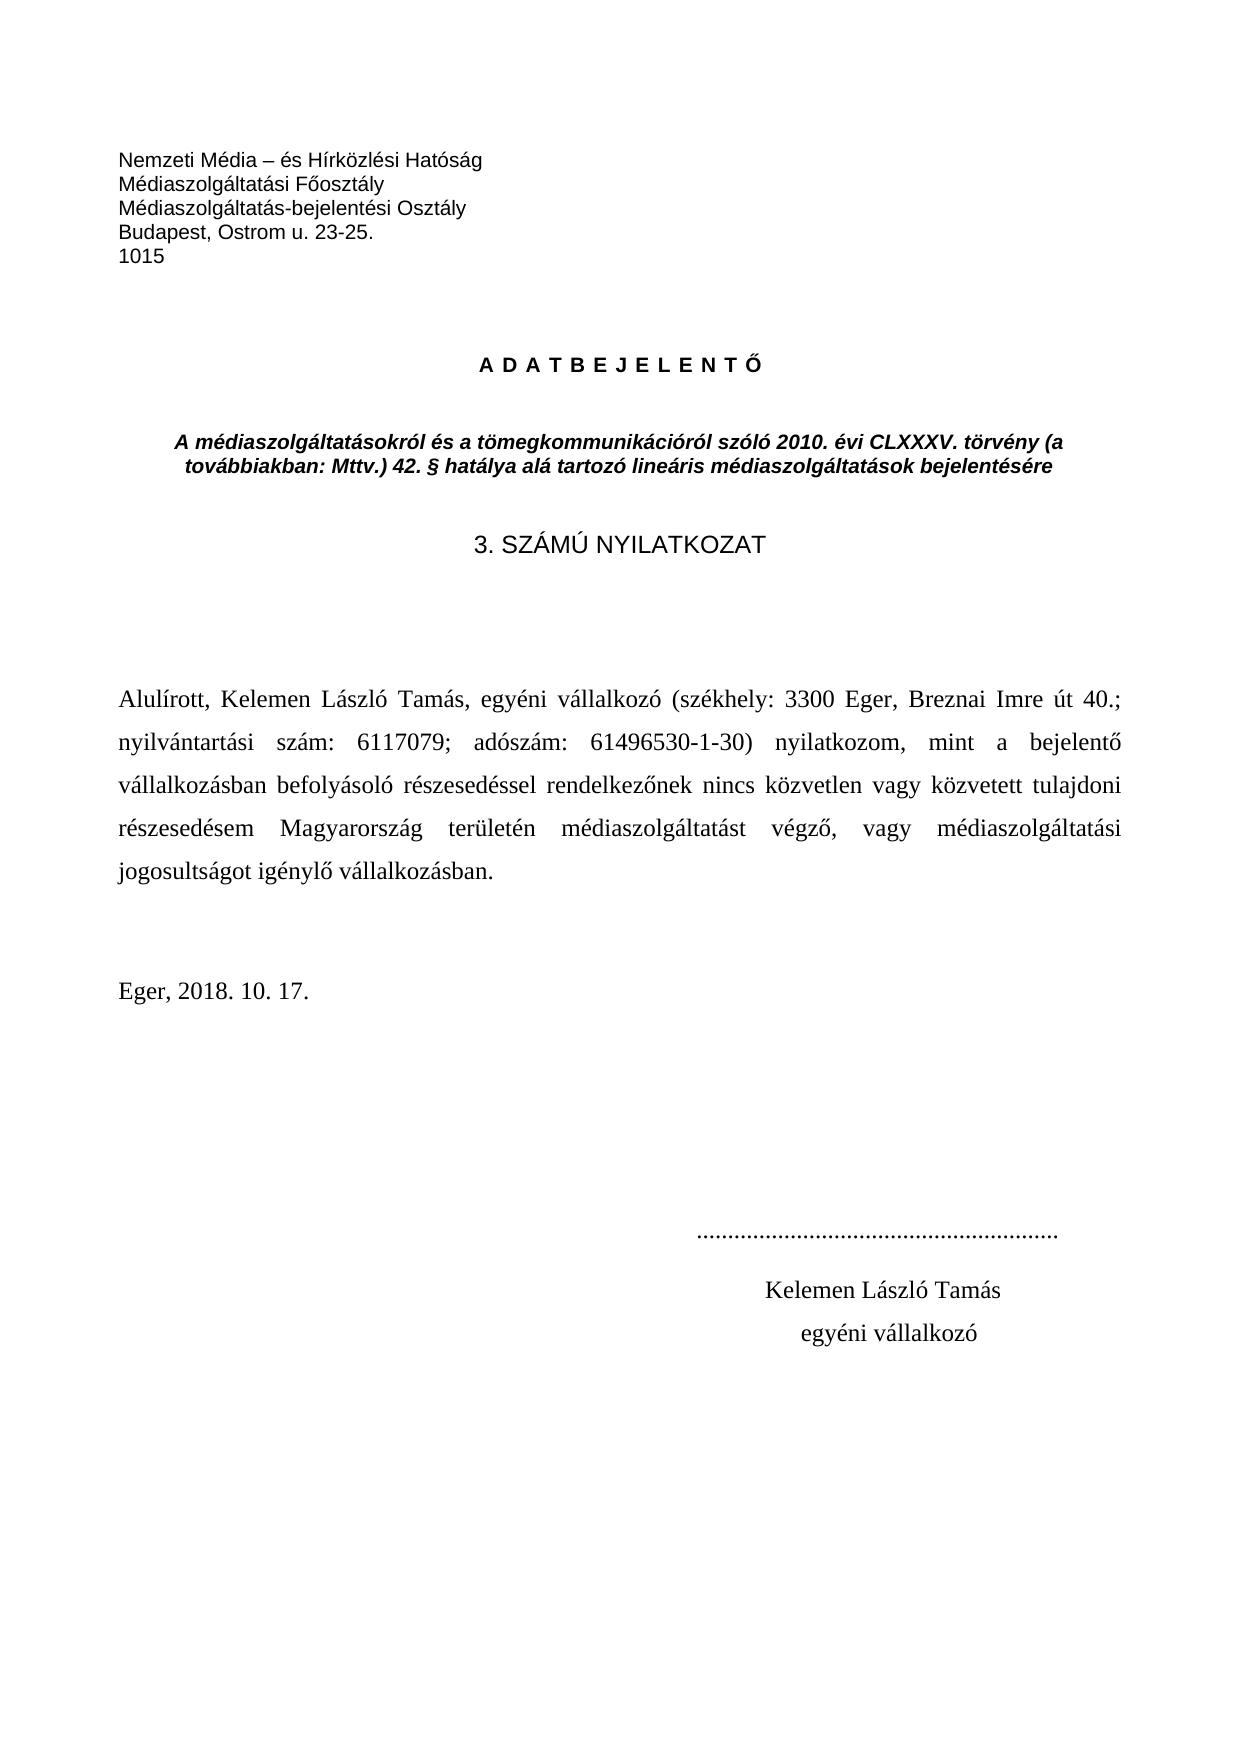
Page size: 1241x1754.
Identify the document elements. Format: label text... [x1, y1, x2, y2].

text Médiaszolgáltatás-bejelentési Osztály [118, 196, 1122, 219]
text Kelemen László Tamás egyéni vállalkozó [118, 1275, 1122, 1347]
text Eger, 2018. 10. 17. [118, 976, 1122, 1004]
text .......................................................... [118, 1215, 1122, 1244]
text Budapest, Ostrom u. 23-25. [118, 219, 1122, 243]
text 3. SZÁMÚ NYILATKOZAT [118, 530, 1122, 559]
text Médiaszolgáltatási Főosztály [118, 172, 1122, 196]
subtitle ADATBEJELENTŐ [118, 353, 1122, 377]
text A médiaszolgáltatásokról és a tömegkommunikációról szóló 2010. évi CLXXXV. törvény (a továbbiakban: Mttv.) 42. § hatálya alá tartozó lineáris médiaszolgáltatások bejelentésére [118, 430, 1122, 478]
text Nemzeti Média – és Hírközlési Hatóság [118, 148, 1122, 172]
text 1015 [118, 243, 1122, 267]
text Alulírott, Kelemen László Tamás, egyéni vállalkozó (székhely: 3300 Eger, Breznai Imre út 40.; nyilvántartási szám: 6117079; adószám: 61496530-1-30) nyilatkozom, mint a bejelentő vállalkozásban befolyásoló részesedéssel rendelkezőnek nincs közvetlen vagy közvetett tulajdoni részesedésem Magyarország területén médiaszolgáltatást végző, vagy médiaszolgáltatási jogosultságot igénylő vállalkozásban. [118, 684, 1122, 885]
